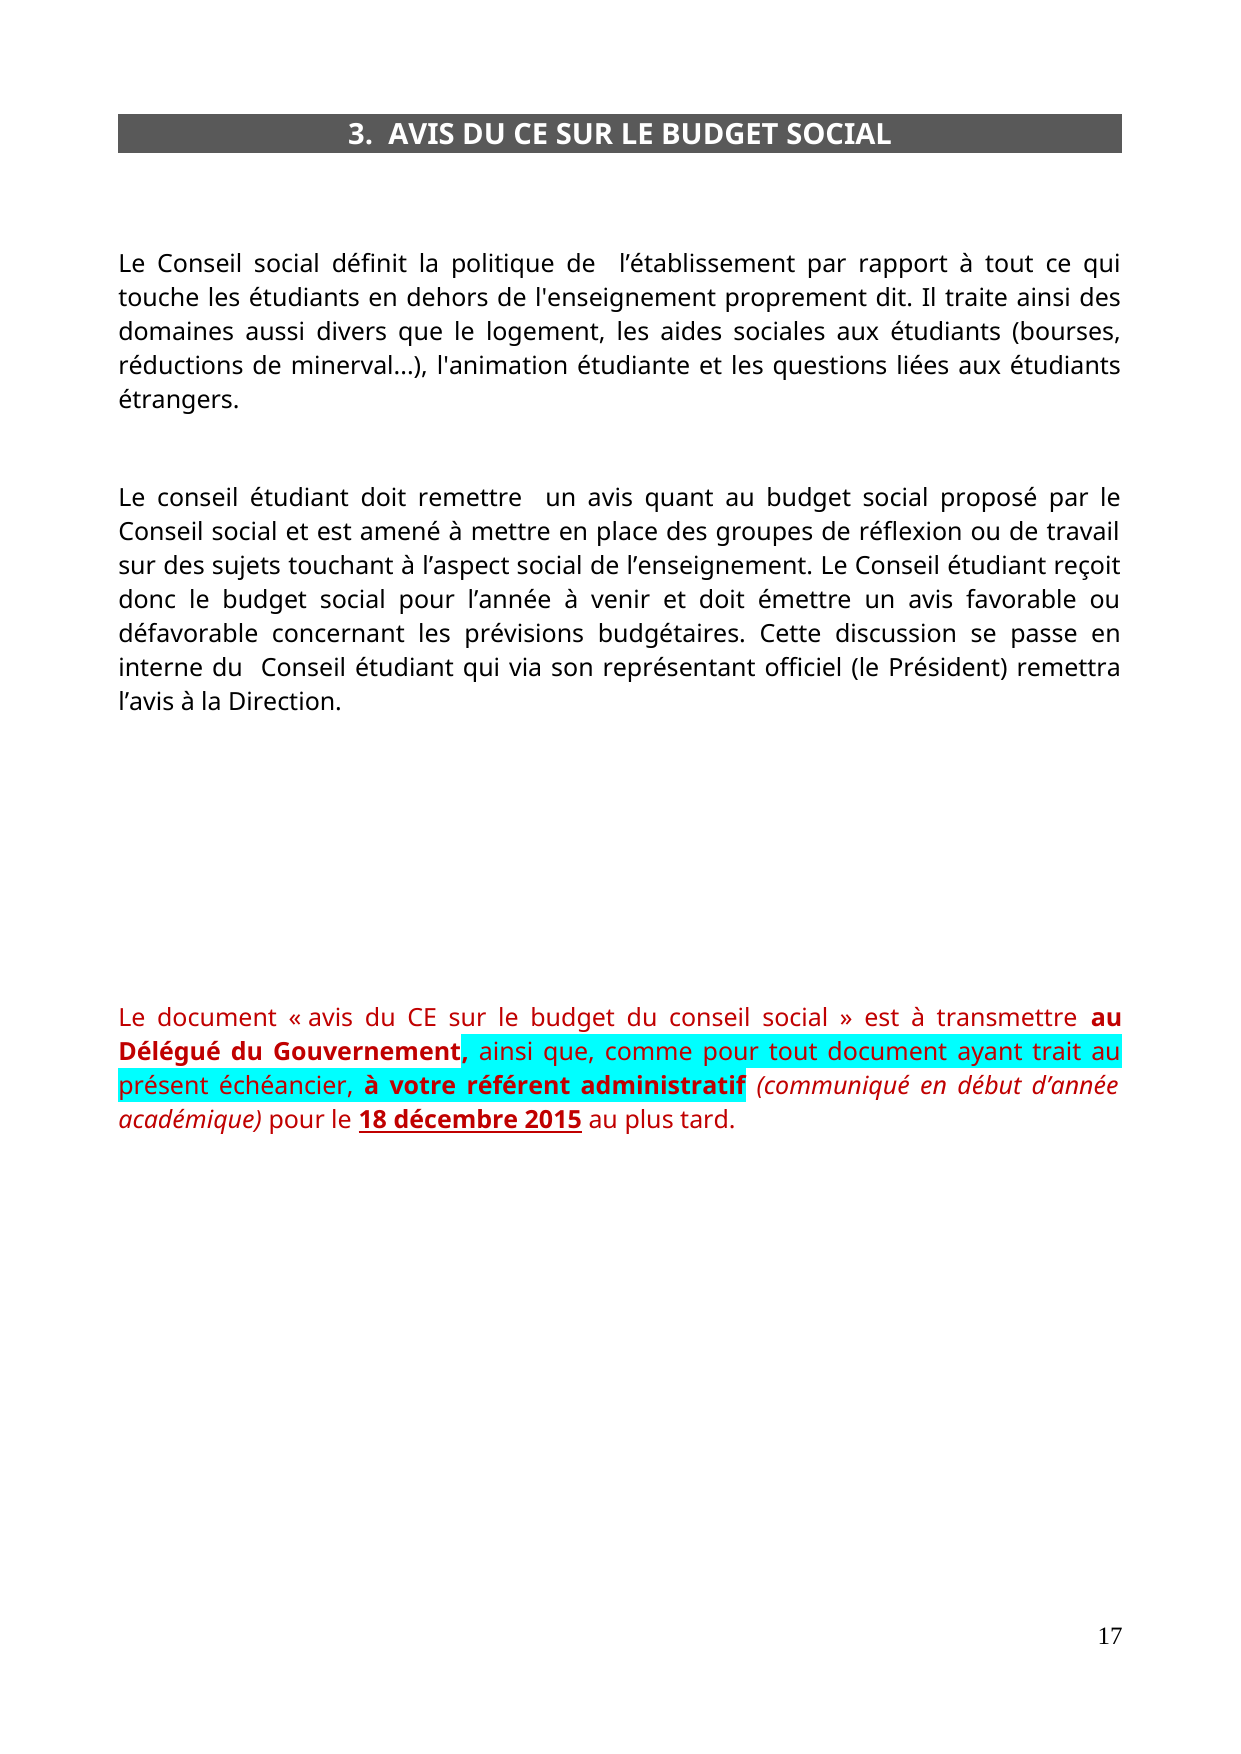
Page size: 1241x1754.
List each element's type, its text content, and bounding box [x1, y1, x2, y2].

text Le document « avis du CE sur le budget du conseil social » est à transmettre au Délégué du Gouvernement, ainsi que, comme pour tout document ayant trait au présent échéancier, à votre référent administratif (communiqué en début d’année académique) pour le 18 décembre 2015 au plus tard. [118, 1000, 1122, 1068]
text Le conseil étudiant doit remettre un avis quant au budget social proposé par le Conseil social et est amené à mettre en place des groupes de réflexion ou de travail sur des sujets touchant à l’aspect social de l’enseignement. Le Conseil étudiant reçoit donc le budget social pour l’année à venir et doit émettre un avis favorable ou défavorable concernant les prévisions budgétaires. Cette discussion se passe en interne du Conseil étudiant qui via son représentant officiel (le Président) remettra l’avis à la Direction. [118, 445, 1122, 718]
text Le document « avis du CE sur le budget du conseil social » est à transmettre au Délégué du Gouvernement, ainsi que, comme pour tout document ayant trait au présent échéancier, à votre référent administratif (communiqué en début d’année académique) pour le 18 décembre 2015 au plus tard. [118, 1068, 1122, 1136]
text Le Conseil social définit la politique de l’établissement par rapport à tout ce qui touche les étudiants en dehors de l'enseignement proprement dit. Il traite ainsi des domaines aussi divers que le logement, les aides sociales aux étudiants (bourses, réductions de minerval...), l'animation étudiante et les questions liées aux étudiants étrangers. [118, 246, 1122, 416]
text 3. AVIS DU CE SUR LE BUDGET SOCIAL [118, 114, 1122, 153]
